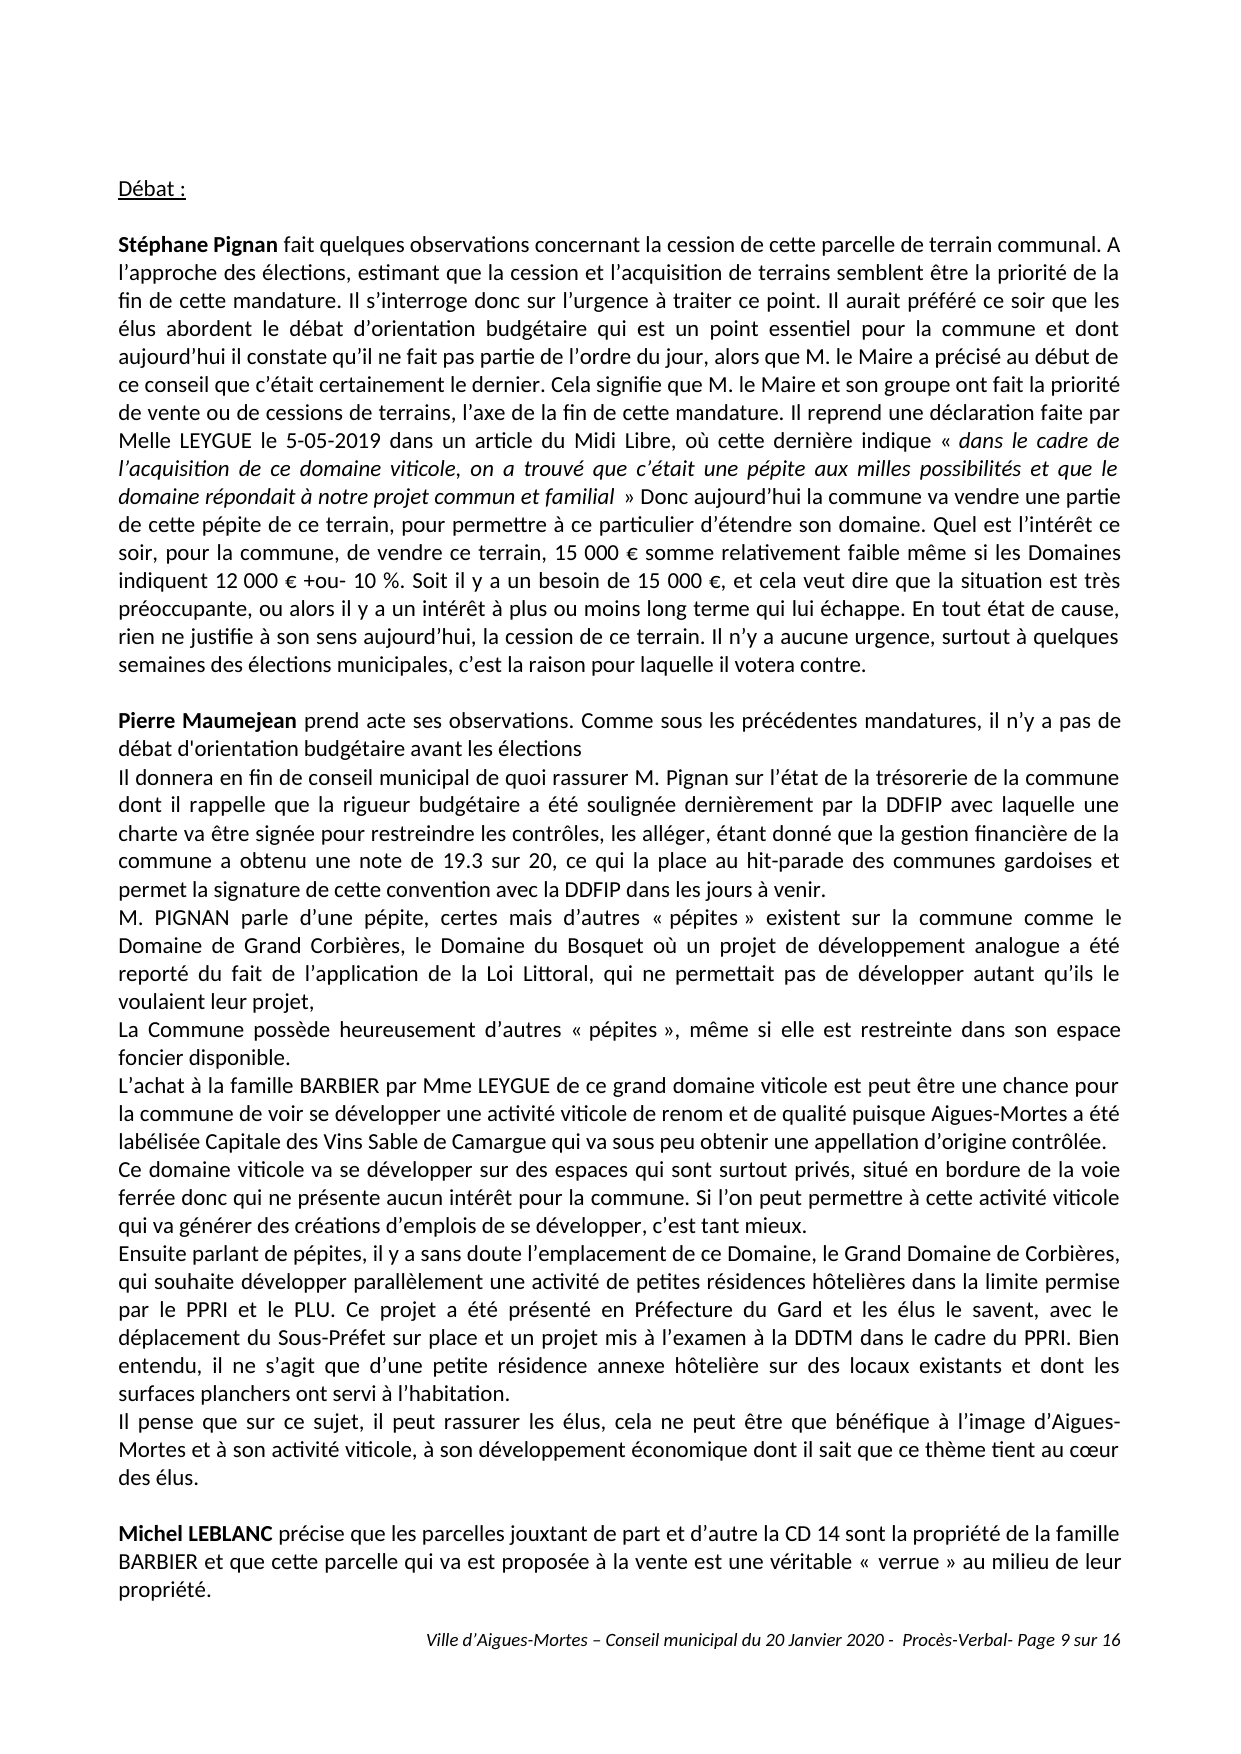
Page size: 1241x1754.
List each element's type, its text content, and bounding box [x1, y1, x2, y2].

text La Commune possède heureusement d’autres « pépites », même si elle est restreinte dans son espace foncier disponible. [118, 1015, 1122, 1071]
text Ce domaine viticole va se développer sur des espaces qui sont surtout privés, situé en bordure de la voie ferrée donc qui ne présente aucun intérêt pour la commune. Si l’on peut permettre à cette activité viticole qui va générer des créations d’emplois de se développer, c’est tant mieux. [118, 1155, 1122, 1239]
text Ensuite parlant de pépites, il y a sans doute l’emplacement de ce Domaine, le Grand Domaine de Corbières, qui souhaite développer parallèlement une activité de petites résidences hôtelières dans la limite permise par le PPRI et le PLU. Ce projet a été présenté en Préfecture du Gard et les élus le savent, avec le déplacement du Sous-Préfet sur place et un projet mis à l’examen à la DDTM dans le cadre du PPRI. Bien entendu, il ne s’agit que d’une petite résidence annexe hôtelière sur des locaux existants et dont les surfaces planchers ont servi à l’habitation. [118, 1239, 1122, 1407]
text M. PIGNAN parle d’une pépite, certes mais d’autres « pépites » existent sur la commune comme le Domaine de Grand Corbières, le Domaine du Bosquet où un projet de développement analogue a été reporté du fait de l’application de la Loi Littoral, qui ne permettait pas de développer autant qu’ils le voulaient leur projet, [118, 903, 1122, 1015]
text Il pense que sur ce sujet, il peut rassurer les élus, cela ne peut être que bénéfique à l’image d’Aigues-Mortes et à son activité viticole, à son développement économique dont il sait que ce thème tient au cœur des élus. [118, 1407, 1122, 1491]
text Débat : [118, 174, 1122, 202]
text Il donnera en fin de conseil municipal de quoi rassurer M. Pignan sur l’état de la trésorerie de la commune dont il rappelle que la rigueur budgétaire a été soulignée dernièrement par la DDFIP avec laquelle une charte va être signée pour restreindre les contrôles, les alléger, étant donné que la gestion financière de la commune a obtenu une note de 19.3 sur 20, ce qui la place au hit-parade des communes gardoises et permet la signature de cette convention avec la DDFIP dans les jours à venir. [118, 763, 1122, 903]
text Michel LEBLANC précise que les parcelles jouxtant de part et d’autre la CD 14 sont la propriété de la famille BARBIER et que cette parcelle qui va est proposée à la vente est une véritable « verrue » au milieu de leur propriété. [118, 1519, 1122, 1603]
text L’achat à la famille BARBIER par Mme LEYGUE de ce grand domaine viticole est peut être une chance pour la commune de voir se développer une activité viticole de renom et de qualité puisque Aigues-Mortes a été labélisée Capitale des Vins Sable de Camargue qui va sous peu obtenir une appellation d’origine contrôlée. [118, 1071, 1122, 1155]
text Stéphane Pignan fait quelques observations concernant la cession de cette parcelle de terrain communal. A l’approche des élections, estimant que la cession et l’acquisition de terrains semblent être la priorité de la fin de cette mandature. Il s’interroge donc sur l’urgence à traiter ce point. Il aurait préféré ce soir que les élus abordent le débat d’orientation budgétaire qui est un point essentiel pour la commune et dont aujourd’hui il constate qu’il ne fait pas partie de l’ordre du jour, alors que M. le Maire a précisé au début de ce conseil que c’était certainement le dernier. Cela signifie que M. le Maire et son groupe ont fait la priorité de vente ou de cessions de terrains, l’axe de la fin de cette mandature. Il reprend une déclaration faite par Melle LEYGUE le 5-05-2019 dans un article du Midi Libre, où cette dernière indique « dans le cadre de l’acquisition de ce domaine viticole, on a trouvé que c’était une pépite aux milles possibilités et que le domaine répondait à notre projet commun et familial » Donc aujourd’hui la commune va vendre une partie de cette pépite de ce terrain, pour permettre à ce particulier d’étendre son domaine. Quel est l’intérêt ce soir, pour la commune, de vendre ce terrain, 15 000 € somme relativement faible même si les Domaines indiquent 12 000 € +ou- 10 %. Soit il y a un besoin de 15 000 €, et cela veut dire que la situation est très préoccupante, ou alors il y a un intérêt à plus ou moins long terme qui lui échappe. En tout état de cause, rien ne justifie à son sens aujourd’hui, la cession de ce terrain. Il n’y a aucune urgence, surtout à quelques semaines des élections municipales, c’est la raison pour laquelle il votera contre. [118, 230, 1122, 678]
text Pierre Maumejean prend acte ses observations. Comme sous les précédentes mandatures, il n’y a pas de débat d'orientation budgétaire avant les élections [118, 707, 1122, 763]
